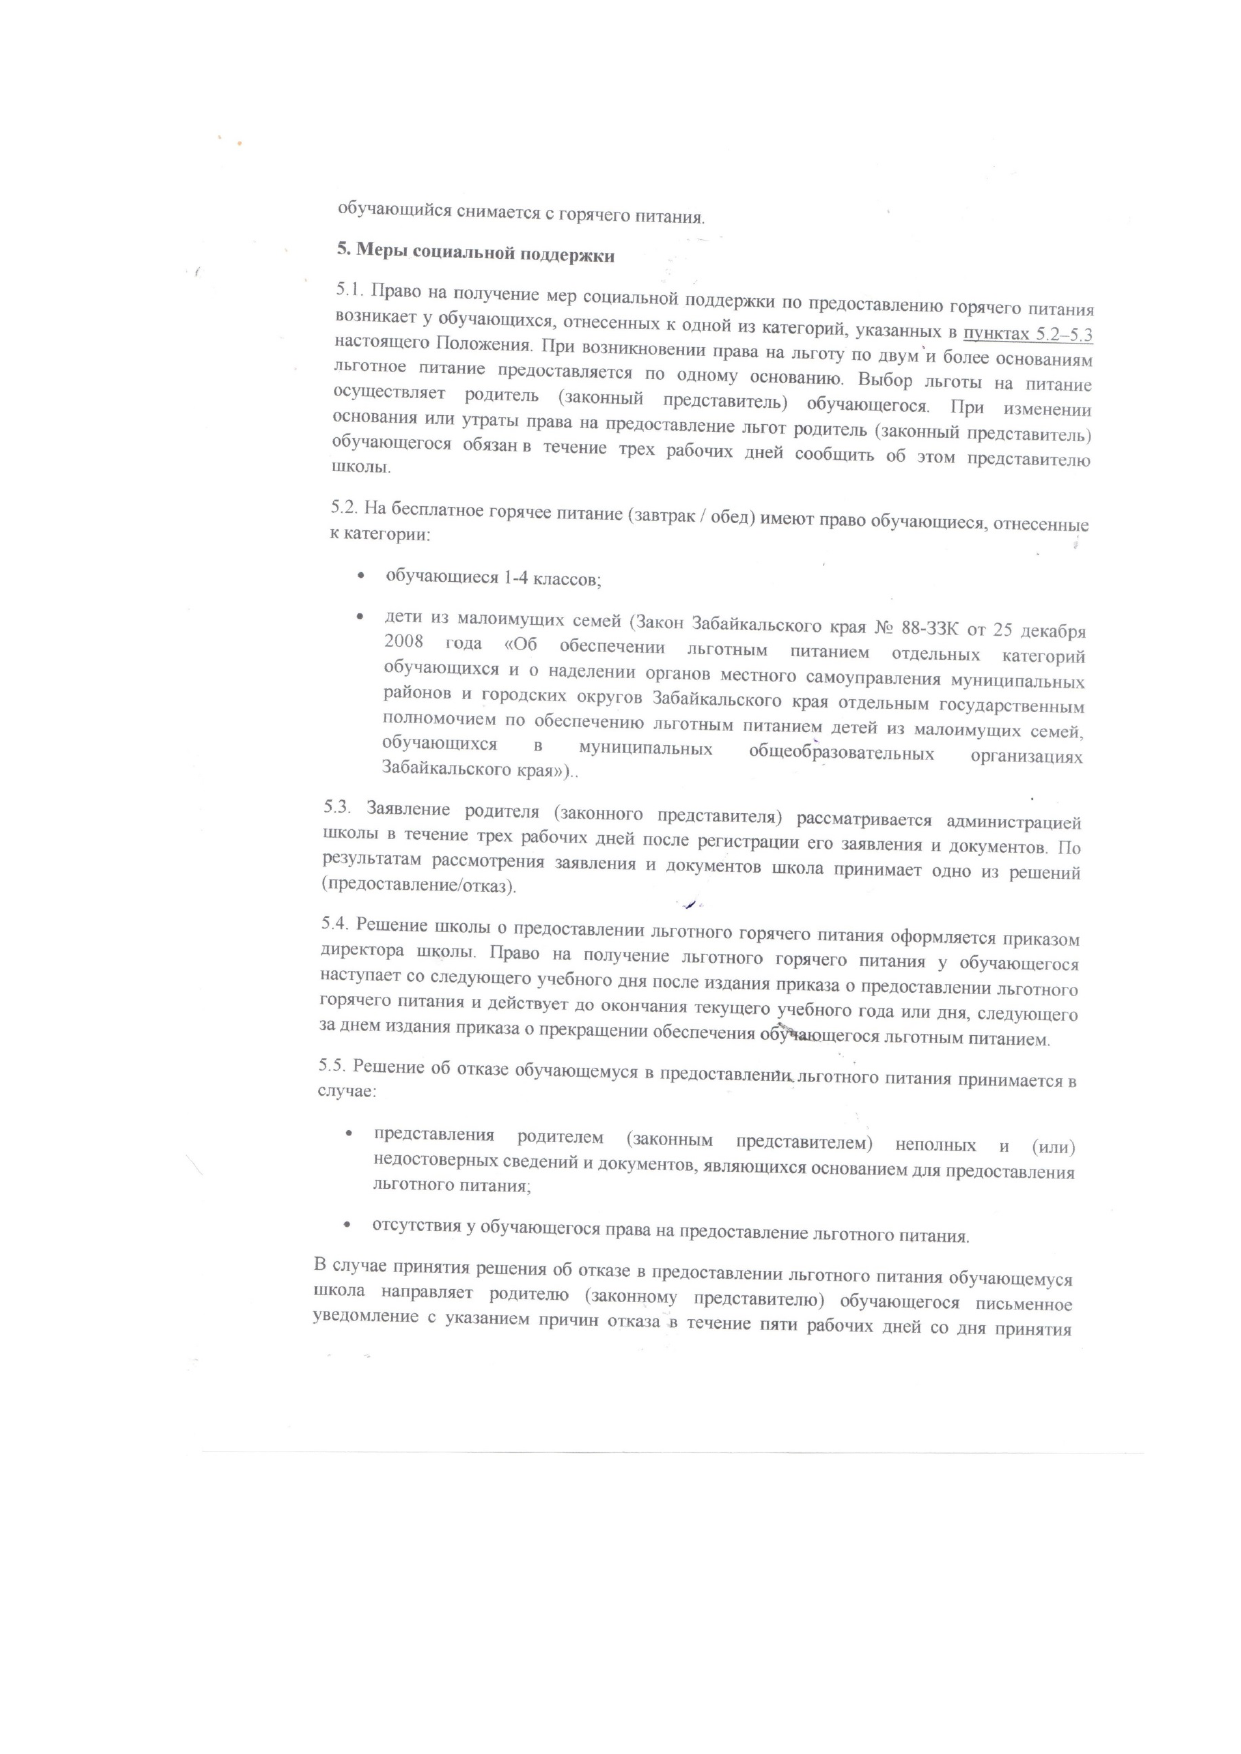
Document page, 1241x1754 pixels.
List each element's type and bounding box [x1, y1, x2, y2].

picture [177, 118, 1153, 1456]
